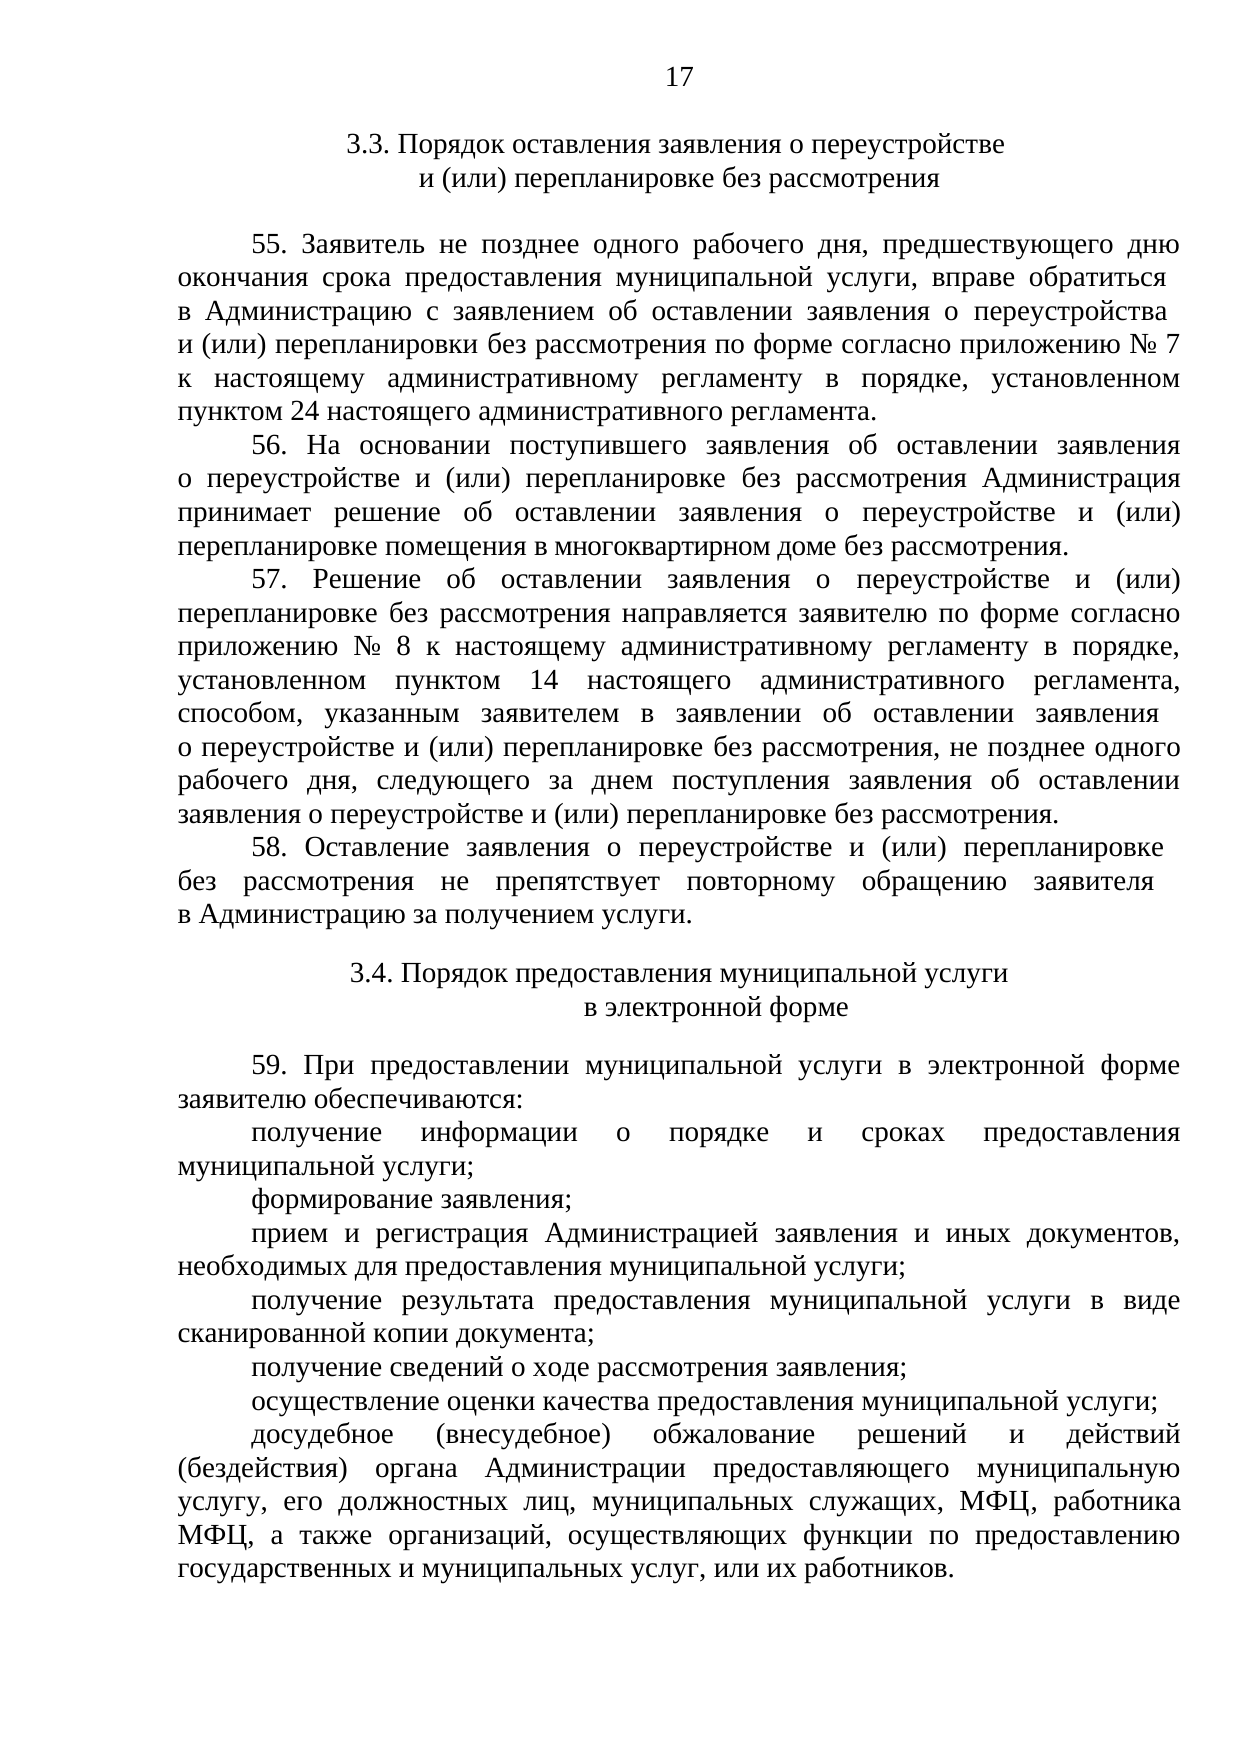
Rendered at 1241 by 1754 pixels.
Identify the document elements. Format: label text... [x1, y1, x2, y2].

text 55. Заявитель не позднее одного рабочего дня, предшествующего дню окончания срока предоставления муниципальной услуги, вправе обратиться в Администрацию с заявлением об оставлении заявления о переустройства и (или) перепланировки без рассмотрения по форме согласно приложению № 7 к настоящему административному регламенту в порядке, установленном пунктом 24 настоящего административного регламента. [177, 226, 1181, 427]
text 3.3. Порядок оставления заявления о переустройстве и (или) перепланировке без рассмотрения [177, 126, 1181, 193]
text получение информации о порядке и сроках предоставления муниципальной услуги; [177, 1114, 1181, 1181]
text 58. Оставление заявления о переустройстве и (или) перепланировке без рассмотрения не препятствует повторному обращению заявителя в Администрацию за получением услуги. [177, 829, 1181, 930]
text осуществление оценки качества предоставления муниципальной услуги; [177, 1383, 1181, 1416]
text досудебное (внесудебное) обжалование решений и действий (бездействия) органа Администрации предоставляющего муниципальную услугу, его должностных лиц, муниципальных служащих, МФЦ, работника МФЦ, а также организаций, осуществляющих функции по предоставлению государственных и муниципальных услуг, или их работников. [177, 1416, 1181, 1584]
text 59. При предоставлении муниципальной услуги в электронной форме заявителю обеспечиваются: [177, 1047, 1181, 1114]
text в электронной форме [177, 989, 1181, 1022]
text прием и регистрация Администрацией заявления и иных документов, необходимых для предоставления муниципальной услуги; [177, 1215, 1181, 1282]
text получение результата предоставления муниципальной услуги в виде сканированной копии документа; [177, 1282, 1181, 1349]
text получение сведений о ходе рассмотрения заявления; [177, 1349, 1181, 1383]
text формирование заявления; [177, 1181, 1181, 1215]
text 57. Решение об оставлении заявления о переустройстве и (или) перепланировке без рассмотрения направляется заявителю по форме согласно приложению № 8 к настоящему административному регламенту в порядке, установленном пунктом 14 настоящего административного регламента, способом, указанным заявителем в заявлении об оставлении заявления о переустройстве и (или) перепланировке без рассмотрения, не позднее одного рабочего дня, следующего за днем поступления заявления об оставлении заявления о переустройстве и (или) перепланировке без рассмотрения. [177, 561, 1181, 829]
text 56. На основании поступившего заявления об оставлении заявления о переустройстве и (или) перепланировке без рассмотрения Администрация принимает решение об оставлении заявления о переустройстве и (или) перепланировке помещения в многоквартирном доме без рассмотрения. [177, 427, 1181, 561]
text 3.4. Порядок предоставления муниципальной услуги [177, 955, 1181, 989]
